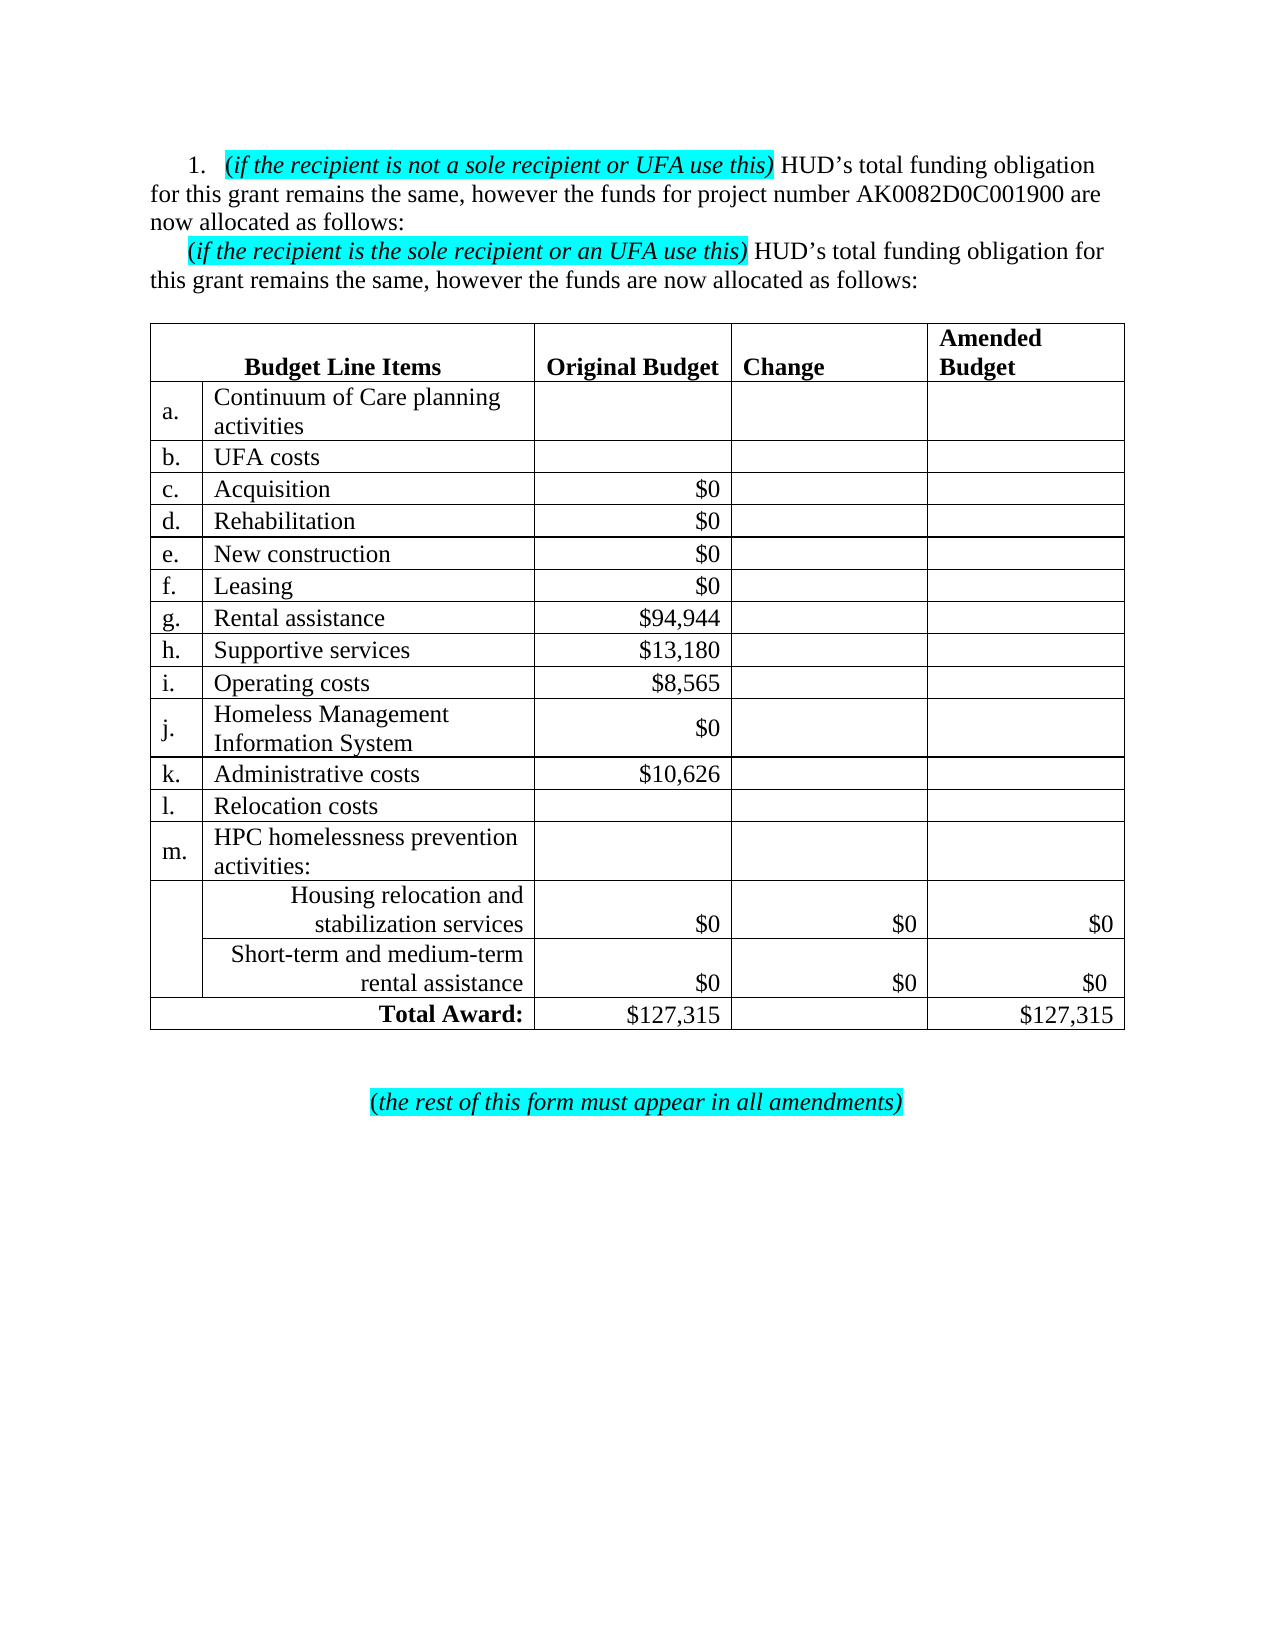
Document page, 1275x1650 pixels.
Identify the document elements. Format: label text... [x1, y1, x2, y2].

table_cell $10,626 [535, 758, 731, 789]
table_cell $0 [928, 881, 1124, 938]
table_cell Homeless Management Information System [203, 699, 534, 756]
table_header Budget Line Items [151, 324, 534, 381]
table_cell i. [151, 667, 202, 698]
table_cell $0 [535, 538, 731, 569]
table_cell [928, 473, 1124, 504]
table_cell [928, 602, 1124, 633]
table_cell Rental assistance [203, 602, 534, 633]
table_cell [928, 441, 1124, 472]
table_cell Housing relocation and stabilization services [203, 881, 534, 938]
table_cell [732, 758, 927, 789]
table_cell [732, 473, 927, 504]
table_header Original Budget [535, 324, 731, 381]
table_cell [732, 790, 927, 821]
table_cell $127,315 [535, 998, 731, 1029]
table_cell Relocation costs [203, 790, 534, 821]
table_cell c. [151, 473, 202, 504]
table_cell l. [151, 790, 202, 821]
table_cell Operating costs [203, 667, 534, 698]
table_cell [535, 441, 731, 472]
table_cell Continuum of Care planning activities [203, 382, 534, 439]
table_cell b. [151, 441, 202, 472]
table_cell $0 [732, 939, 927, 997]
table_cell $127,315 [928, 998, 1124, 1029]
table_cell Total Award: [151, 998, 534, 1029]
table_cell $0 [928, 939, 1124, 997]
table_cell $0 [535, 939, 731, 997]
table_cell [928, 790, 1124, 821]
table_cell m. [151, 822, 202, 879]
table_cell f. [151, 570, 202, 601]
table_cell [732, 602, 927, 633]
table_cell $94,944 [535, 602, 731, 633]
table_cell [928, 822, 1124, 879]
table_cell [732, 634, 927, 666]
table_cell [732, 570, 927, 601]
table_cell [928, 538, 1124, 569]
table_cell $0 [535, 881, 731, 938]
table_cell [928, 505, 1124, 536]
table_cell [535, 822, 731, 879]
table_cell j. [151, 699, 202, 756]
table_cell [732, 441, 927, 472]
table_cell [928, 634, 1124, 666]
table_cell Short-term and medium-term rental assistance [203, 939, 534, 997]
table_header Change [732, 324, 927, 381]
table_cell [732, 998, 927, 1029]
table_cell $13,180 [535, 634, 731, 666]
table_cell [732, 505, 927, 536]
text (the rest of this form must appear in all amendments) [150, 1087, 1125, 1116]
table_cell [732, 699, 927, 756]
table_cell $0 [732, 881, 927, 938]
table_cell [928, 570, 1124, 601]
table_cell [535, 790, 731, 821]
table_cell Rehabilitation [203, 505, 534, 536]
table_cell Acquisition [203, 473, 534, 504]
table_cell [535, 382, 731, 439]
table_cell k. [151, 758, 202, 789]
table_cell e. [151, 538, 202, 569]
table_cell g. [151, 602, 202, 633]
table_cell [928, 382, 1124, 439]
table_cell [732, 382, 927, 439]
table_cell [928, 758, 1124, 789]
text 1. (if the recipient is not a sole recipient or UFA use this) HUD’s total funding obligation for this grant remains the same, however the funds for project number AK0082D0C001900 are now allocated as follows: [150, 150, 1125, 236]
table_cell $0 [535, 570, 731, 601]
table_cell HPC homelessness prevention activities: [203, 822, 534, 879]
table_cell Supportive services [203, 634, 534, 666]
table_cell Leasing [203, 570, 534, 601]
table_cell [928, 699, 1124, 756]
table_cell $0 [535, 473, 731, 504]
table_cell a. [151, 382, 202, 439]
table_cell UFA costs [203, 441, 534, 472]
table_cell New construction [203, 538, 534, 569]
table_cell $0 [535, 505, 731, 536]
text (if the recipient is the sole recipient or an UFA use this) HUD’s total funding obligation for this grant remains the same, however the funds are now allocated as follows: [150, 236, 1125, 294]
table_cell [732, 538, 927, 569]
table_cell [151, 881, 202, 997]
table_cell $0 [535, 699, 731, 756]
table_cell [732, 822, 927, 879]
table_cell d. [151, 505, 202, 536]
table_cell Administrative costs [203, 758, 534, 789]
table_cell $8,565 [535, 667, 731, 698]
table_cell [928, 667, 1124, 698]
table_cell [732, 667, 927, 698]
table_header Amended Budget [928, 324, 1124, 381]
table_cell h. [151, 634, 202, 666]
